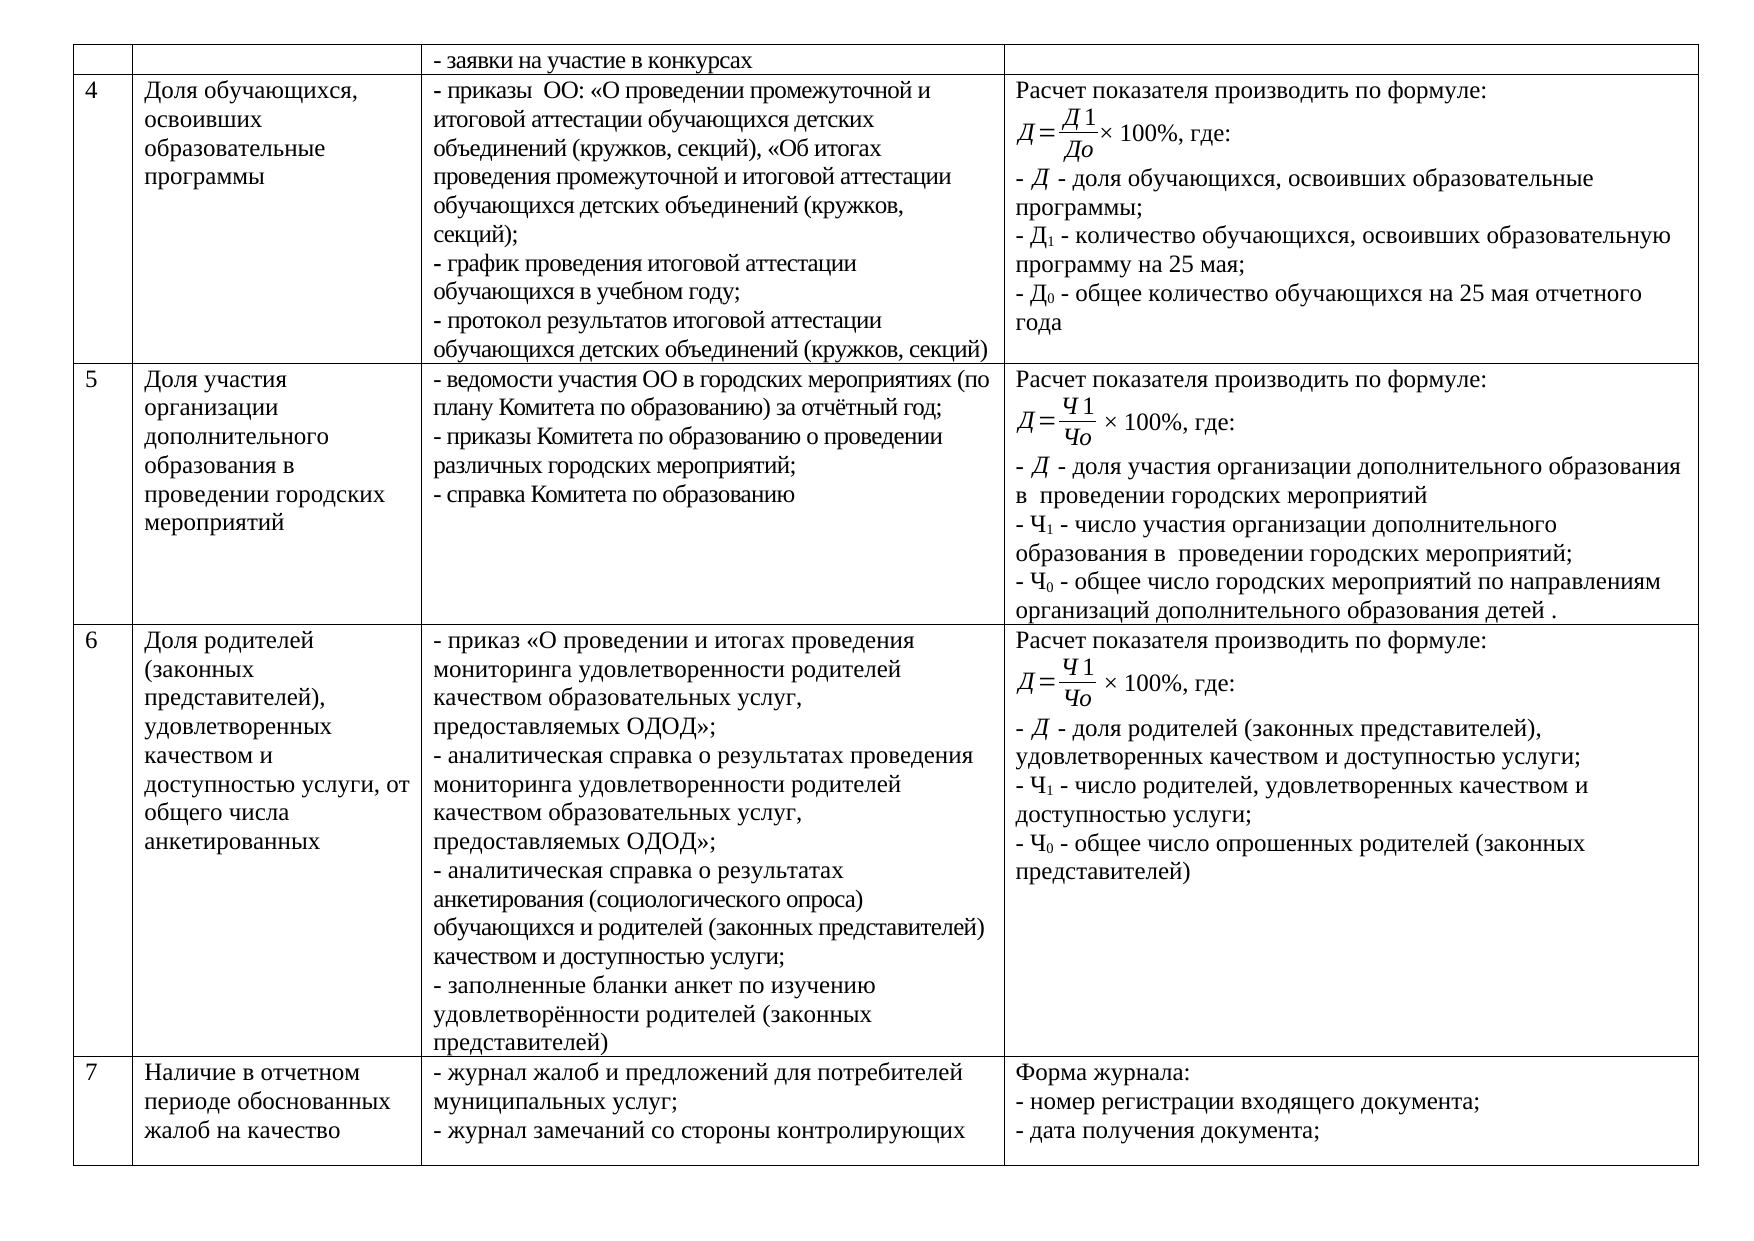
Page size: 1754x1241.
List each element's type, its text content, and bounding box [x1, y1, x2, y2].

table_cell - приказ «О проведении и итогах проведения мониторинга удовлетворенности родителей качеством образовательных услуг, предоставляемых ОДОД»; - аналитическая справка о результатах проведения мониторинга удовлетворенности родителей качеством образовательных услуг, предоставляемых ОДОД»; - аналитическая справка о результатах анкетирования (социологического опроса) обучающихся и родителей (законных представителей) качеством и доступностью услуги; - заполненные бланки анкет по изучению удовлетворённости родителей (законных представителей) [422, 625, 1004, 1056]
table_cell Доля участия организации дополнительного образования в проведении городских мероприятий [133, 364, 421, 624]
table_cell Расчет показателя производить по формуле: × 100%, где: - - доля родителей (законных представителей), удовлетворенных качеством и доступностью услуги; - Ч1 - число родителей, удовлетворенных качеством и доступностью услуги; - Ч0 - общее число опрошенных родителей (законных представителей) [1005, 625, 1698, 1056]
table_cell 3 [74, 45, 132, 74]
table_cell - приказы ОО: «О проведении промежуточной и итоговой аттестации обучающихся детских объединений (кружков, секций), «Об итогах проведения промежуточной и итоговой аттестации обучающихся детских объединений (кружков, секций); - график проведения итоговой аттестации обучающихся в учебном году; - протокол результатов итоговой аттестации обучающихся детских объединений (кружков, секций) [422, 75, 1004, 363]
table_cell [422, 45, 1004, 74]
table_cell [1005, 45, 1698, 74]
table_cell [133, 1057, 421, 1165]
table_cell 4 [74, 75, 132, 363]
table_cell Расчет показателя производить по формуле: × 100%, где: - - доля обучающихся, освоивших образовательные программы; - Д1 - количество обучающихся, освоивших образовательную программу на 25 мая; - Д0 - общее количество обучающихся на 25 мая отчетного года [1005, 75, 1698, 363]
table_cell - ведомости участия ОО в городских мероприятиях (по плану Комитета по образованию) за отчётный год; - приказы Комитета по образованию о проведении различных городских мероприятий; - справка Комитета по образованию [422, 364, 1004, 624]
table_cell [1005, 1057, 1698, 1165]
table_cell 5 [74, 364, 132, 624]
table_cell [422, 1057, 1004, 1165]
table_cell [133, 45, 421, 74]
table_cell Расчет показателя производить по формуле: × 100%, где: - - доля участия организации дополнительного образования в проведении городских мероприятий - Ч1 - число участия организации дополнительного образования в проведении городских мероприятий; - Ч0 - общее число городских мероприятий по направлениям организаций дополнительного образования детей . [1005, 364, 1698, 624]
table_cell Доля родителей (законных представителей), удовлетворенных качеством и доступностью услуги, от общего числа анкетированных [133, 625, 421, 1056]
table_cell 6 [74, 625, 132, 1056]
table_cell Доля обучающихся, освоивших образовательные программы [133, 75, 421, 363]
table_cell 7 [74, 1057, 132, 1165]
